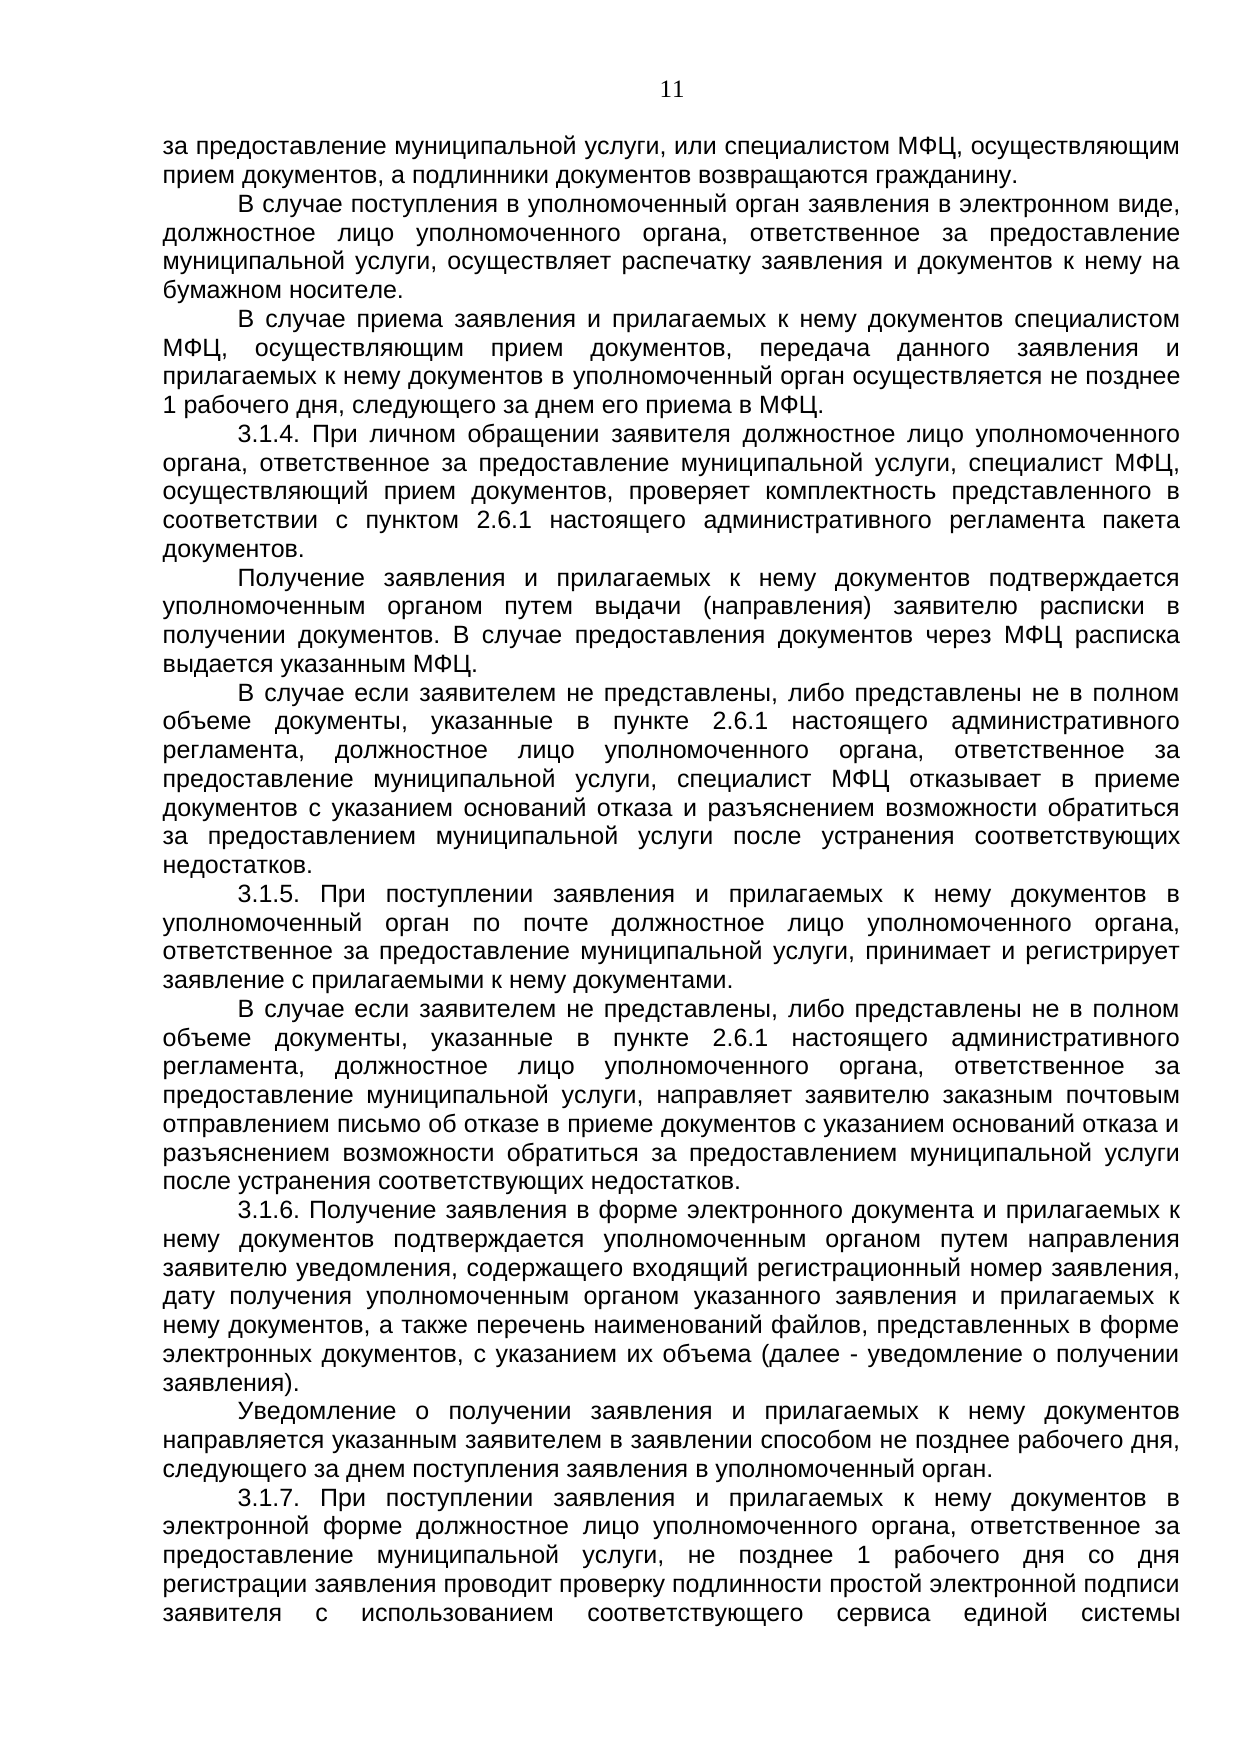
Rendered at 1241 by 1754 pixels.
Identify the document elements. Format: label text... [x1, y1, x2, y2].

text В случае приема заявления и прилагаемых к нему документов специалистом МФЦ, осуществляющим прием документов, передача данного заявления и прилагаемых к нему документов в уполномоченный орган осуществляется не позднее 1 рабочего дня, следующего за днем его приема в МФЦ. [162, 304, 1181, 419]
text В случае если заявителем не представлены, либо представлены не в полном объеме документы, указанные в пункте 2.6.1 настоящего административного регламента, должностное лицо уполномоченного органа, ответственное за предоставление муниципальной услуги, специалист МФЦ отказывает в приеме документов с указанием оснований отказа и разъяснением возможности обратиться за предоставлением муниципальной услуги после устранения соответствующих недостатков. [162, 677, 1181, 879]
text В случае поступления в уполномоченный орган заявления в электронном виде, должностное лицо уполномоченного органа, ответственное за предоставление муниципальной услуги, осуществляет распечатку заявления и документов к нему на бумажном носителе. [162, 189, 1181, 304]
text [162, 1482, 1181, 1626]
text Уведомление о получении заявления и прилагаемых к нему документов направляется указанным заявителем в заявлении способом не позднее рабочего дня, следующего за днем поступления заявления в уполномоченный орган. [162, 1396, 1181, 1482]
text 3.1.5. При поступлении заявления и прилагаемых к нему документов в уполномоченный орган по почте должностное лицо уполномоченного органа, ответственное за предоставление муниципальной услуги, принимает и регистрирует заявление с прилагаемыми к нему документами. [162, 879, 1181, 994]
text Получение заявления и прилагаемых к нему документов подтверждается уполномоченным органом путем выдачи (направления) заявителю расписки в получении документов. В случае предоставления документов через МФЦ расписка выдается указанным МФЦ. [162, 562, 1181, 677]
text 3.1.4. При личном обращении заявителя должностное лицо уполномоченного органа, ответственное за предоставление муниципальной услуги, специалист МФЦ, осуществляющий прием документов, проверяет комплектность представленного в соответствии с пунктом 2.6.1 настоящего административного регламента пакета документов. [162, 419, 1181, 562]
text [162, 131, 1181, 189]
text В случае если заявителем не представлены, либо представлены не в полном объеме документы, указанные в пункте 2.6.1 настоящего административного регламента, должностное лицо уполномоченного органа, ответственное за предоставление муниципальной услуги, направляет заявителю заказным почтовым отправлением письмо об отказе в приеме документов с указанием оснований отказа и разъяснением возможности обратиться за предоставлением муниципальной услуги после устранения соответствующих недостатков. [162, 994, 1181, 1195]
text 3.1.6. Получение заявления в форме электронного документа и прилагаемых к нему документов подтверждается уполномоченным органом путем направления заявителю уведомления, содержащего входящий регистрационный номер заявления, дату получения уполномоченным органом указанного заявления и прилагаемых к нему документов, а также перечень наименований файлов, представленных в форме электронных документов, с указанием их объема (далее - уведомление о получении заявления). [162, 1195, 1181, 1396]
